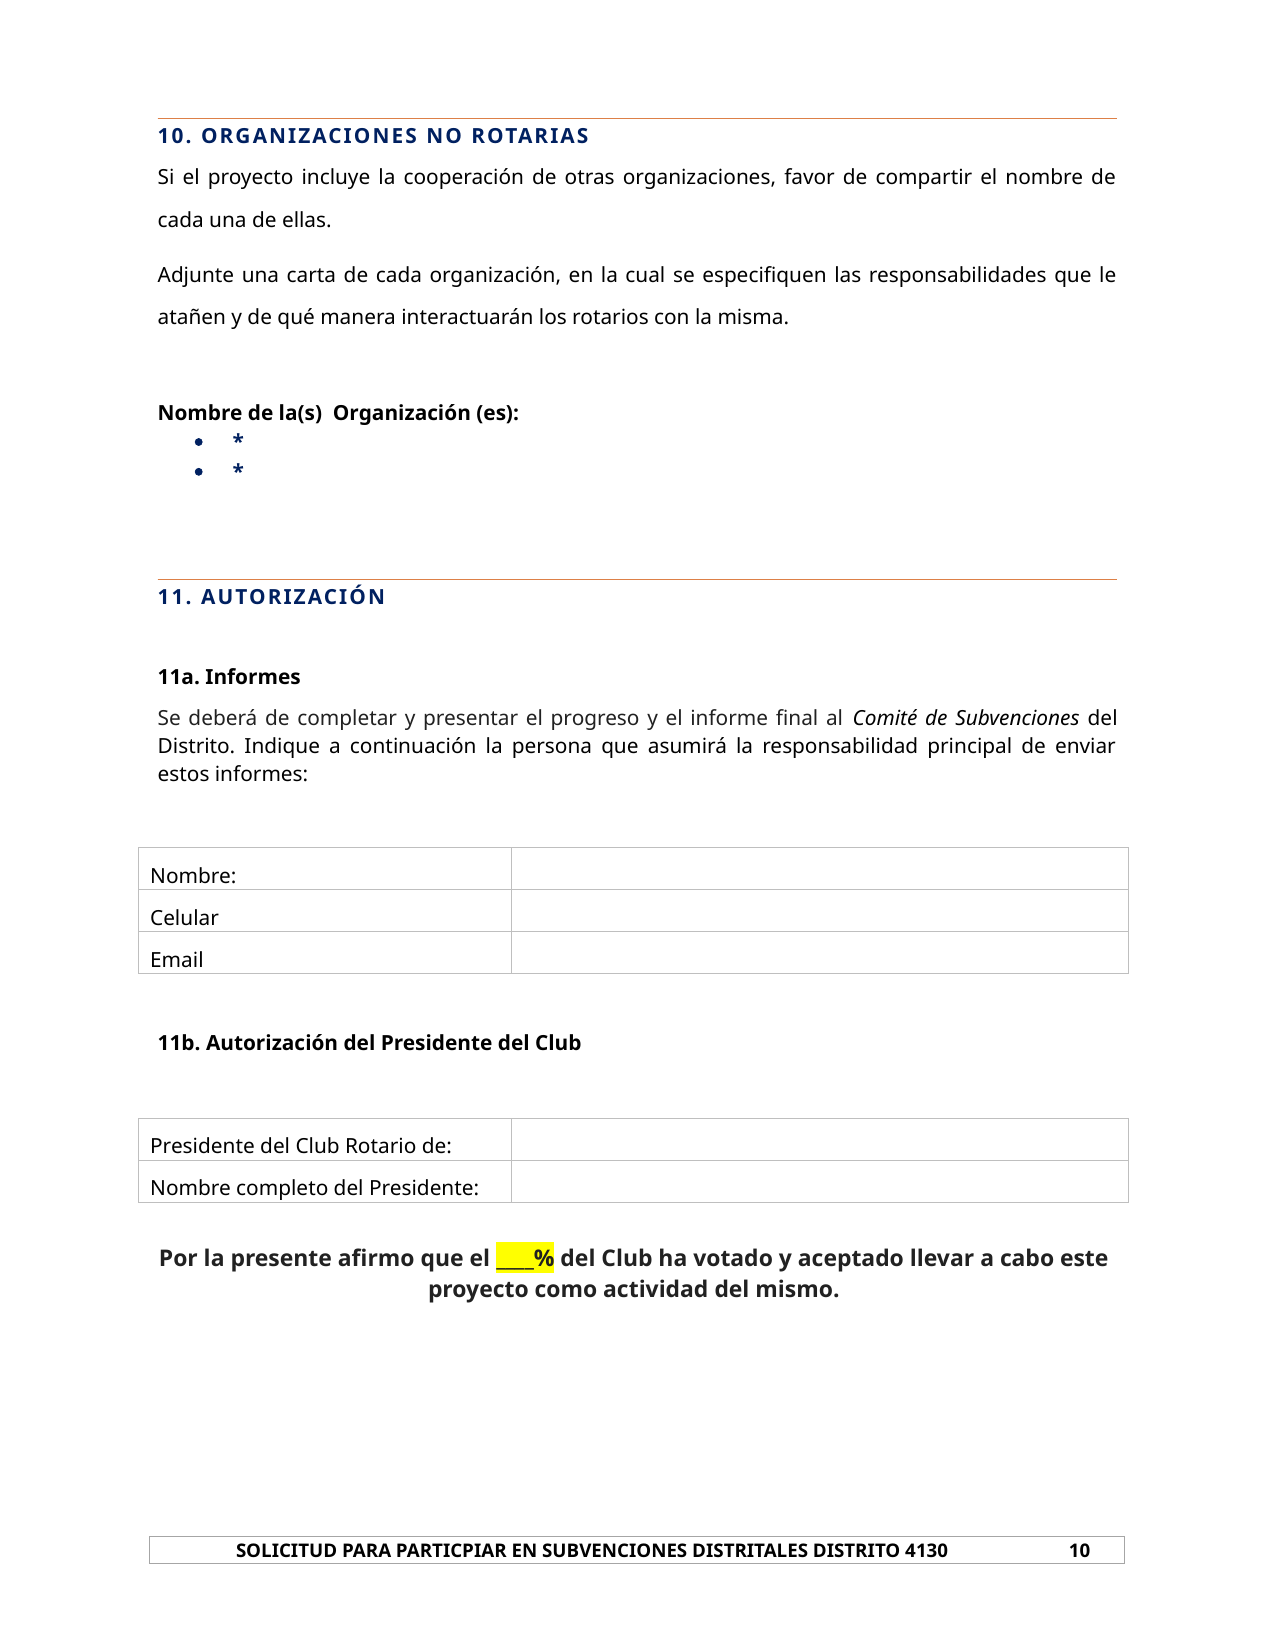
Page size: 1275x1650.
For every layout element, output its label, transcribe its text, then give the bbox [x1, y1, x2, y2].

table_header Nombre: [139, 848, 511, 889]
text Adjunte una carta de cada organización, en la cual se especifiquen las responsabilidades que le atañen y de qué manera interactuarán los rotarios con la misma. [157, 260, 1117, 331]
text Nombre de la(s) Organización (es): [157, 398, 1117, 427]
table_cell Nombre completo del Presidente: [139, 1161, 511, 1202]
table_cell [512, 890, 1128, 931]
subtitle 10. organizaciones no rotarias [157, 119, 1117, 150]
table_cell Email [139, 932, 511, 973]
table_header [512, 848, 1128, 889]
table_header [512, 1119, 1128, 1160]
text Se deberá de completar y presentar el progreso y el informe final al Comité de Subvenciones del Distrito. Indique a continuación la persona que asumirá la responsabilidad principal de enviar estos informes: [157, 703, 1117, 788]
table_header Presidente del Club Rotario de: [139, 1119, 511, 1160]
list * [195, 427, 1125, 455]
table_cell Celular [139, 890, 511, 931]
table_cell [512, 1161, 1128, 1202]
subtitle 11. autorización [157, 580, 1117, 610]
text 11a. Informes [157, 662, 1117, 690]
text Por la presente afirmo que el ____% del Club ha votado y aceptado llevar a cabo este proyecto como actividad del mismo. [150, 1216, 1117, 1304]
text 11b. Autorización del Presidente del Club [157, 1028, 1117, 1056]
table_cell [512, 932, 1128, 973]
text Si el proyecto incluye la cooperación de otras organizaciones, favor de compartir el nombre de cada una de ellas. [157, 162, 1117, 233]
list * [195, 457, 1125, 485]
